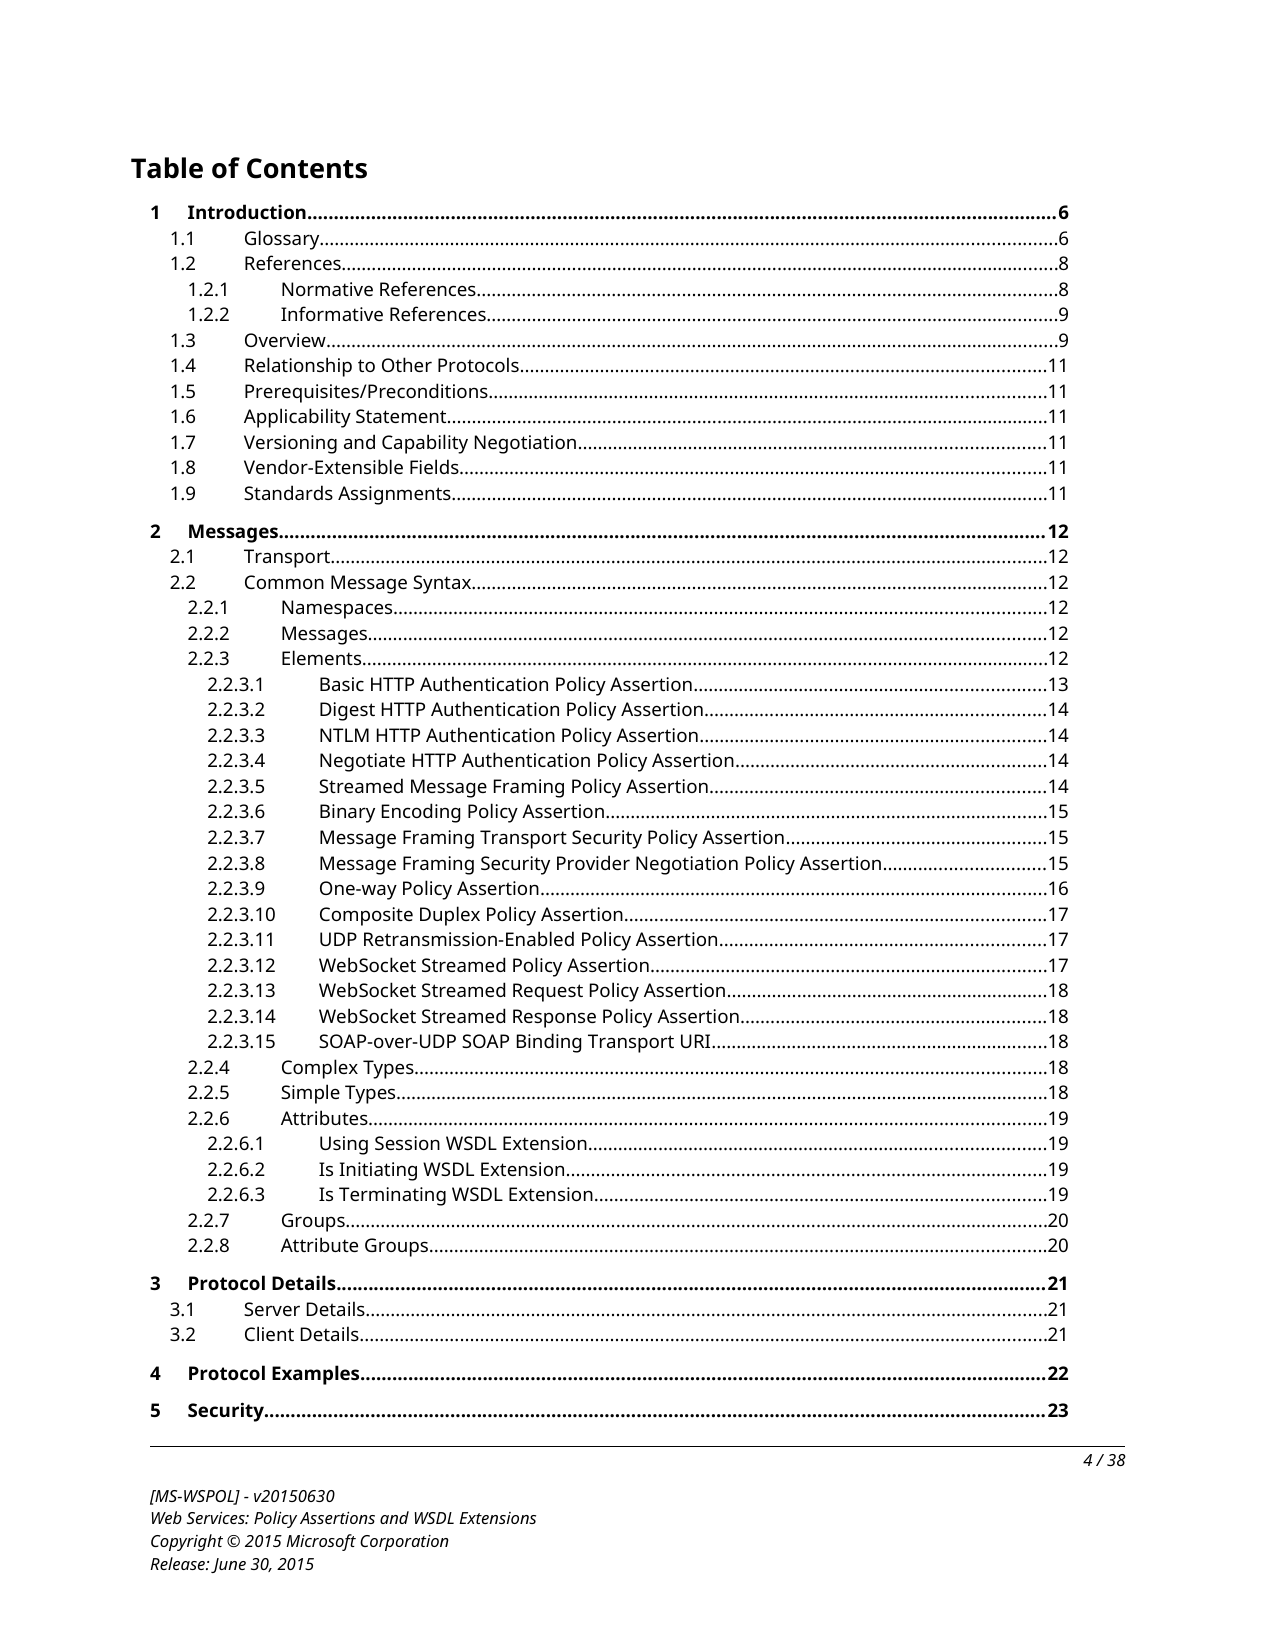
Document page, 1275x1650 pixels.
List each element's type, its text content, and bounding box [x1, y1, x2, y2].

subtitle Table of Contents [131, 150, 1125, 187]
text 1.2 References 8 [169, 250, 1078, 276]
text 2.2.3.12 WebSocket Streamed Policy Assertion 17 [207, 952, 1078, 977]
text 2.2.8 Attribute Groups 20 [187, 1233, 1078, 1258]
text 2.2.6.2 Is Initiating WSDL Extension 19 [207, 1156, 1078, 1182]
text 2.2.3.9 One-way Policy Assertion 16 [207, 875, 1078, 901]
text 1.7 Versioning and Capability Negotiation 11 [169, 429, 1078, 454]
text 5 Security 23 [150, 1398, 1078, 1423]
text 2.2.3.5 Streamed Message Framing Policy Assertion 14 [207, 773, 1078, 799]
text 2.2.3.7 Message Framing Transport Security Policy Assertion 15 [207, 824, 1078, 850]
text 1 Introduction 6 [150, 199, 1078, 225]
text 3 Protocol Details 21 [150, 1271, 1078, 1296]
text 2.2.3.10 Composite Duplex Policy Assertion 17 [207, 901, 1078, 926]
text 1.9 Standards Assignments 11 [169, 480, 1078, 506]
text 2.2.3.1 Basic HTTP Authentication Policy Assertion 13 [207, 671, 1078, 697]
text 2.2.3.15 SOAP-over-UDP SOAP Binding Transport URI 18 [207, 1028, 1078, 1054]
text 1.2.2 Informative References 9 [187, 301, 1078, 327]
text 1.6 Applicability Statement 11 [169, 403, 1078, 429]
text 2.2.2 Messages 12 [187, 620, 1078, 646]
text 2.1 Transport 12 [169, 544, 1078, 569]
text 2.2.4 Complex Types 18 [187, 1054, 1078, 1079]
text 2.2.3.6 Binary Encoding Policy Assertion 15 [207, 799, 1078, 824]
text 1.3 Overview 9 [169, 327, 1078, 352]
text 2.2.3 Elements 12 [187, 646, 1078, 671]
text 1.5 Prerequisites/Preconditions 11 [169, 378, 1078, 403]
text 2.2.6.3 Is Terminating WSDL Extension 19 [207, 1182, 1078, 1207]
text 2.2.3.2 Digest HTTP Authentication Policy Assertion 14 [207, 697, 1078, 722]
text 2.2.3.4 Negotiate HTTP Authentication Policy Assertion 14 [207, 748, 1078, 773]
text 2.2.3.13 WebSocket Streamed Request Policy Assertion 18 [207, 977, 1078, 1003]
text 1.2.1 Normative References 8 [187, 276, 1078, 301]
text 1.8 Vendor-Extensible Fields 11 [169, 454, 1078, 480]
text 2.2.3.14 WebSocket Streamed Response Policy Assertion 18 [207, 1003, 1078, 1028]
text 4 Protocol Examples 22 [150, 1360, 1078, 1385]
text 2.2.5 Simple Types 18 [187, 1079, 1078, 1105]
text 1.4 Relationship to Other Protocols 11 [169, 352, 1078, 378]
text 2.2.7 Groups 20 [187, 1207, 1078, 1233]
text 2.2.6.1 Using Session WSDL Extension 19 [207, 1131, 1078, 1156]
text 2.2 Common Message Syntax 12 [169, 569, 1078, 595]
text 2.2.3.11 UDP Retransmission-Enabled Policy Assertion 17 [207, 926, 1078, 952]
text 2.2.3.8 Message Framing Security Provider Negotiation Policy Assertion 15 [207, 850, 1078, 875]
text 2.2.1 Namespaces 12 [187, 595, 1078, 620]
text 2.2.3.3 NTLM HTTP Authentication Policy Assertion 14 [207, 722, 1078, 748]
text 3.2 Client Details 21 [169, 1322, 1078, 1347]
text 2 Messages 12 [150, 518, 1078, 544]
text 3.1 Server Details 21 [169, 1296, 1078, 1322]
text 1.1 Glossary 6 [169, 225, 1078, 250]
text 2.2.6 Attributes 19 [187, 1105, 1078, 1131]
